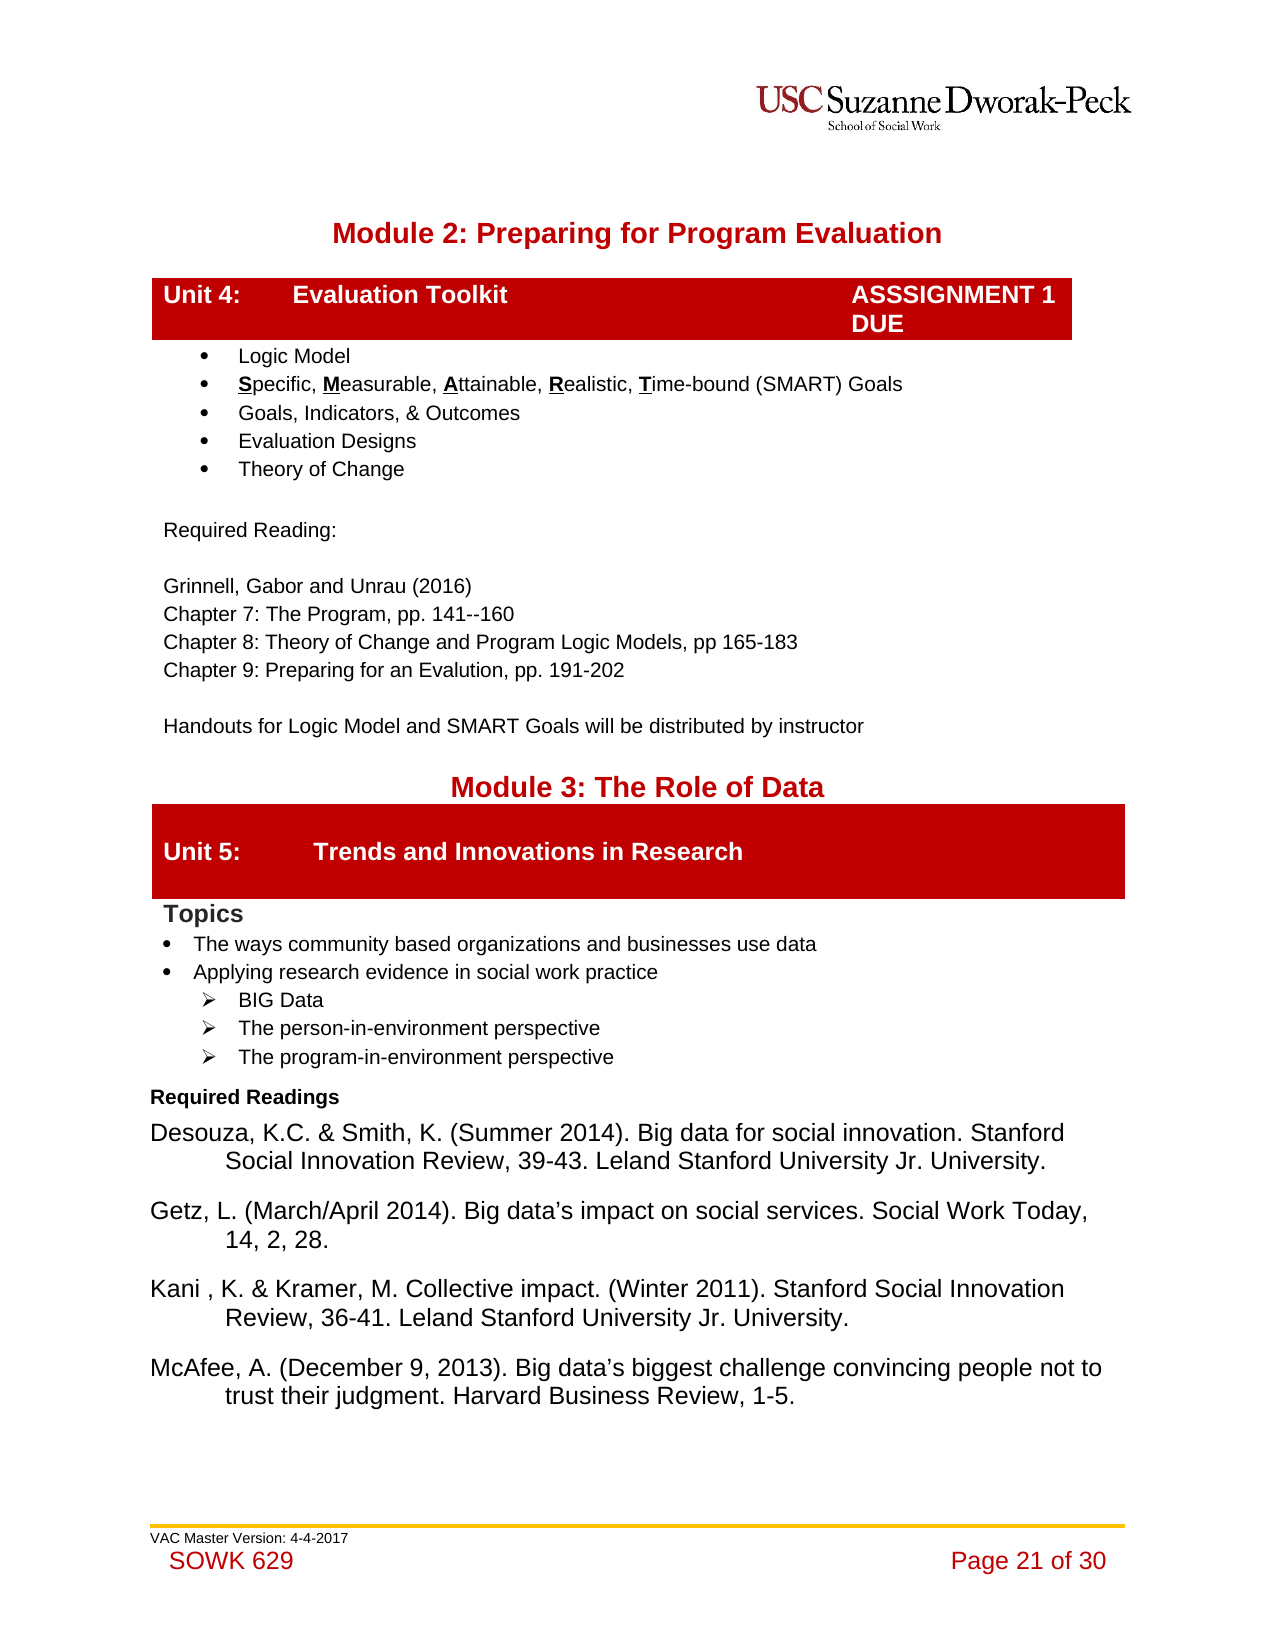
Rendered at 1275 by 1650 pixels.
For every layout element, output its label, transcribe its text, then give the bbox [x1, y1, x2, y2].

text McAfee, A. (December 9, 2013). Big data’s biggest challenge convincing people not to trust their judgment. Harvard Business Review, 1-5. [150, 1352, 1125, 1410]
text Module 2: Preparing for Program Evaluation [150, 216, 1125, 249]
table_header Unit 5: Trends and Innovations in Research [152, 804, 878, 899]
text Getz, L. (March/April 2014). Big data’s impact on social services. Social Work Today, 14, 2, 28. [150, 1196, 1125, 1253]
table_cell Topics [152, 899, 1054, 927]
text Desouza, K.C. & Smith, K. (Summer 2014). Big data for social innovation. Stanford Social Innovation Review, 39-43. Leland Stanford University Jr. University. [150, 1117, 1125, 1175]
subtitle Required Readings [150, 1085, 1125, 1109]
text Kani , K. & Kramer, M. Collective impact. (Winter 2011). Stanford Social Innovation Review, 36-41. Leland Stanford University Jr. University. [150, 1274, 1125, 1332]
table_cell Required Reading: Grinnell, Gabor and Unrau (2016) Chapter 7: The Program, pp. 141--160 Chapter 8: Theory of Change and Program Logic Models, pp 165-183 Chapter 9: Preparing for an Evalution, pp. 191-202 Handouts for Logic Model and SMART Goals will be distributed by instructor [152, 513, 1072, 771]
table_cell Logic Model Specific, Measurable, Attainable, Realistic, Time-bound (SMART) Goals Goals, Indicators, & Outcomes Evaluation Designs Theory of Change [152, 340, 1072, 513]
text Module 3: The Role of Data [150, 771, 1125, 804]
table_cell The ways community based organizations and businesses use data Applying research evidence in social work practice BIG Data The person-in-environment perspective The program-in-environment perspective [152, 928, 1054, 1073]
picture [750, 75, 1144, 138]
table_header Unit 4: Evaluation Toolkit [152, 278, 840, 340]
table_header ASSSIGNMENT 1 DUE [840, 278, 1072, 340]
table_header [878, 804, 1125, 899]
